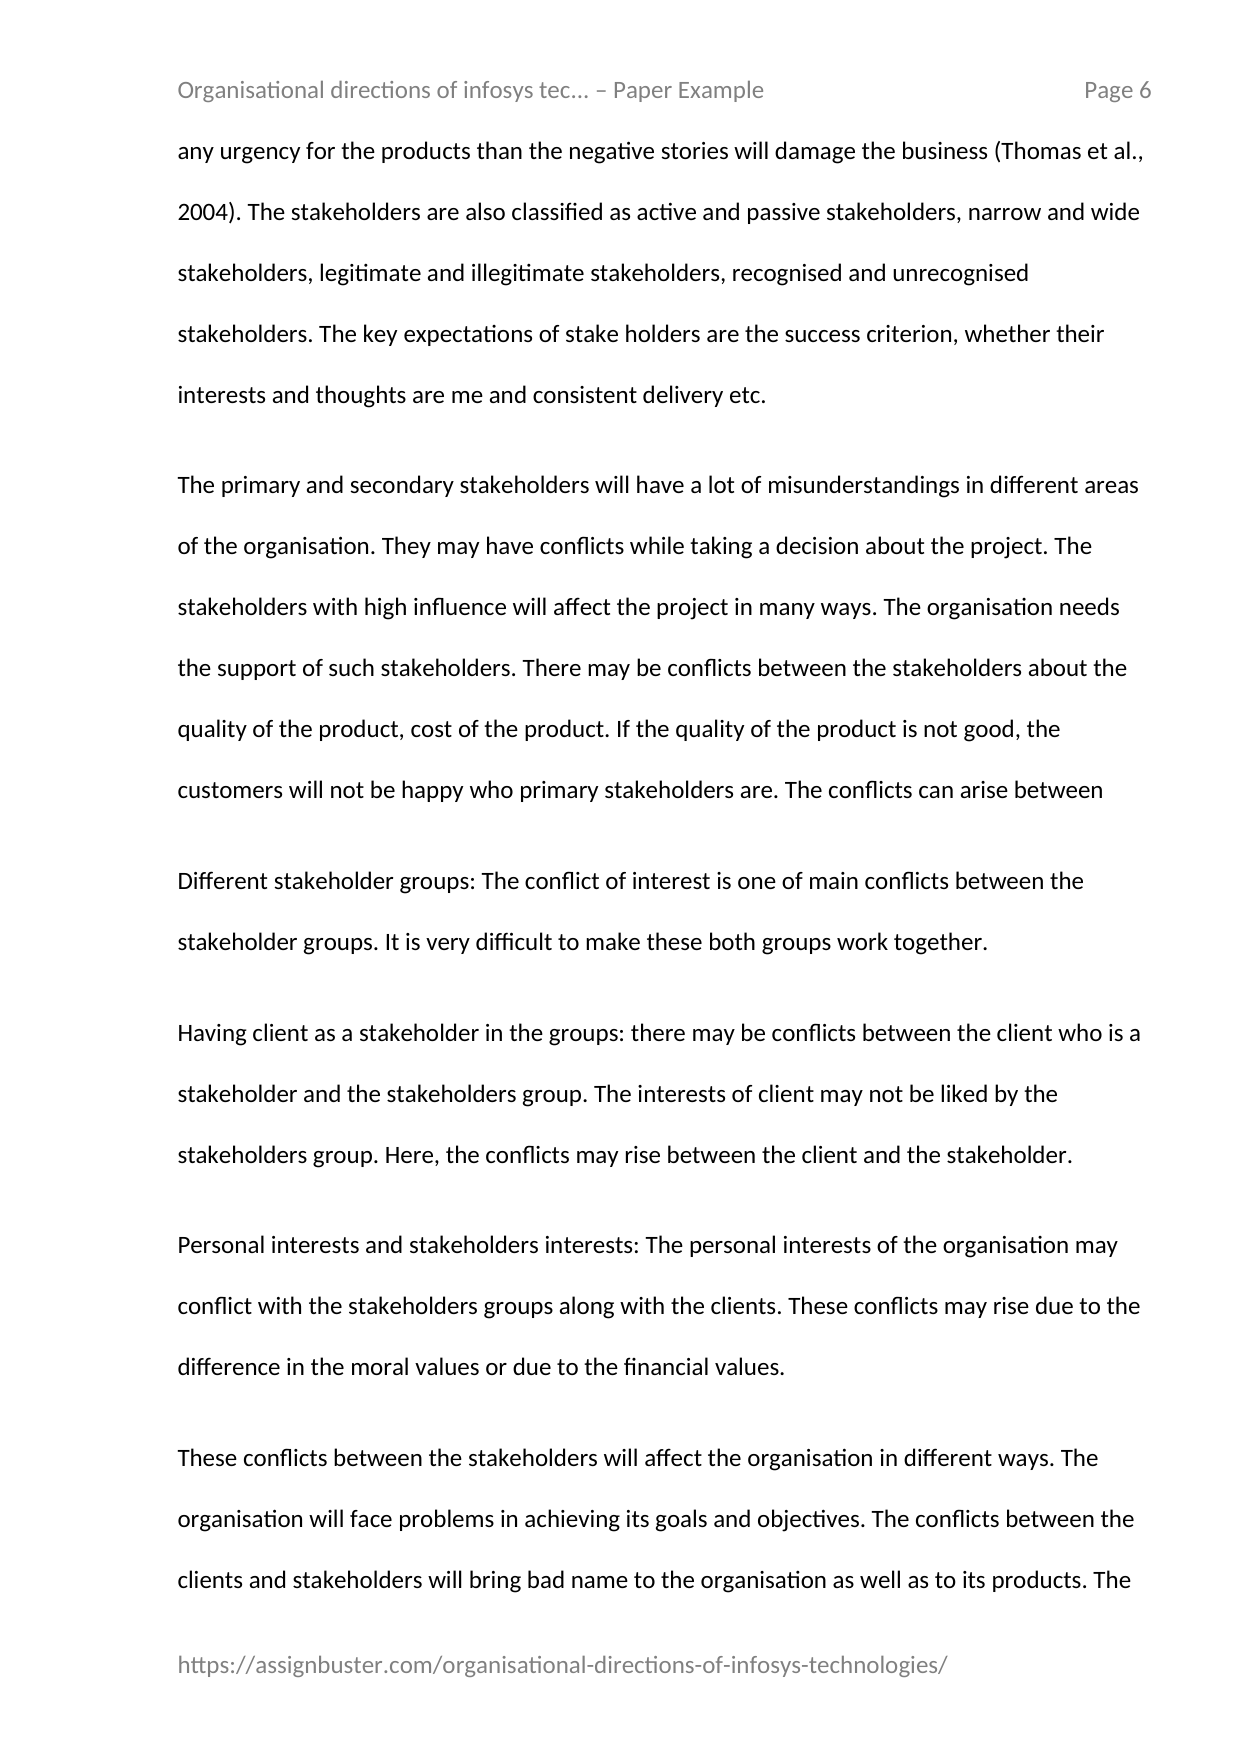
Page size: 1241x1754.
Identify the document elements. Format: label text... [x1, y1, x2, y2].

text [177, 135, 1152, 409]
text The primary and secondary stakeholders will have a lot of misunderstandings in different areas of the organisation. They may have conflicts while taking a decision about the project. The stakeholders with high influence will affect the project in many ways. The organisation needs the support of such stakeholders. There may be conflicts between the stakeholders about the quality of the product, cost of the product. If the quality of the product is not good, the customers will not be happy who primary stakeholders are. The conflicts can arise between [177, 469, 1152, 805]
text Different stakeholder groups: The conflict of interest is one of main conflicts between the stakeholder groups. It is very difficult to make these both groups work together. [177, 865, 1152, 957]
text Having client as a stakeholder in the groups: there may be conflicts between the client who is a stakeholder and the stakeholders group. The interests of client may not be liked by the stakeholders group. Here, the conflicts may rise between the client and the stakeholder. [177, 1017, 1152, 1169]
text Personal interests and stakeholders interests: The personal interests of the organisation may conflict with the stakeholders groups along with the clients. These conflicts may rise due to the difference in the moral values or due to the financial values. [177, 1229, 1152, 1382]
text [177, 1442, 1152, 1594]
